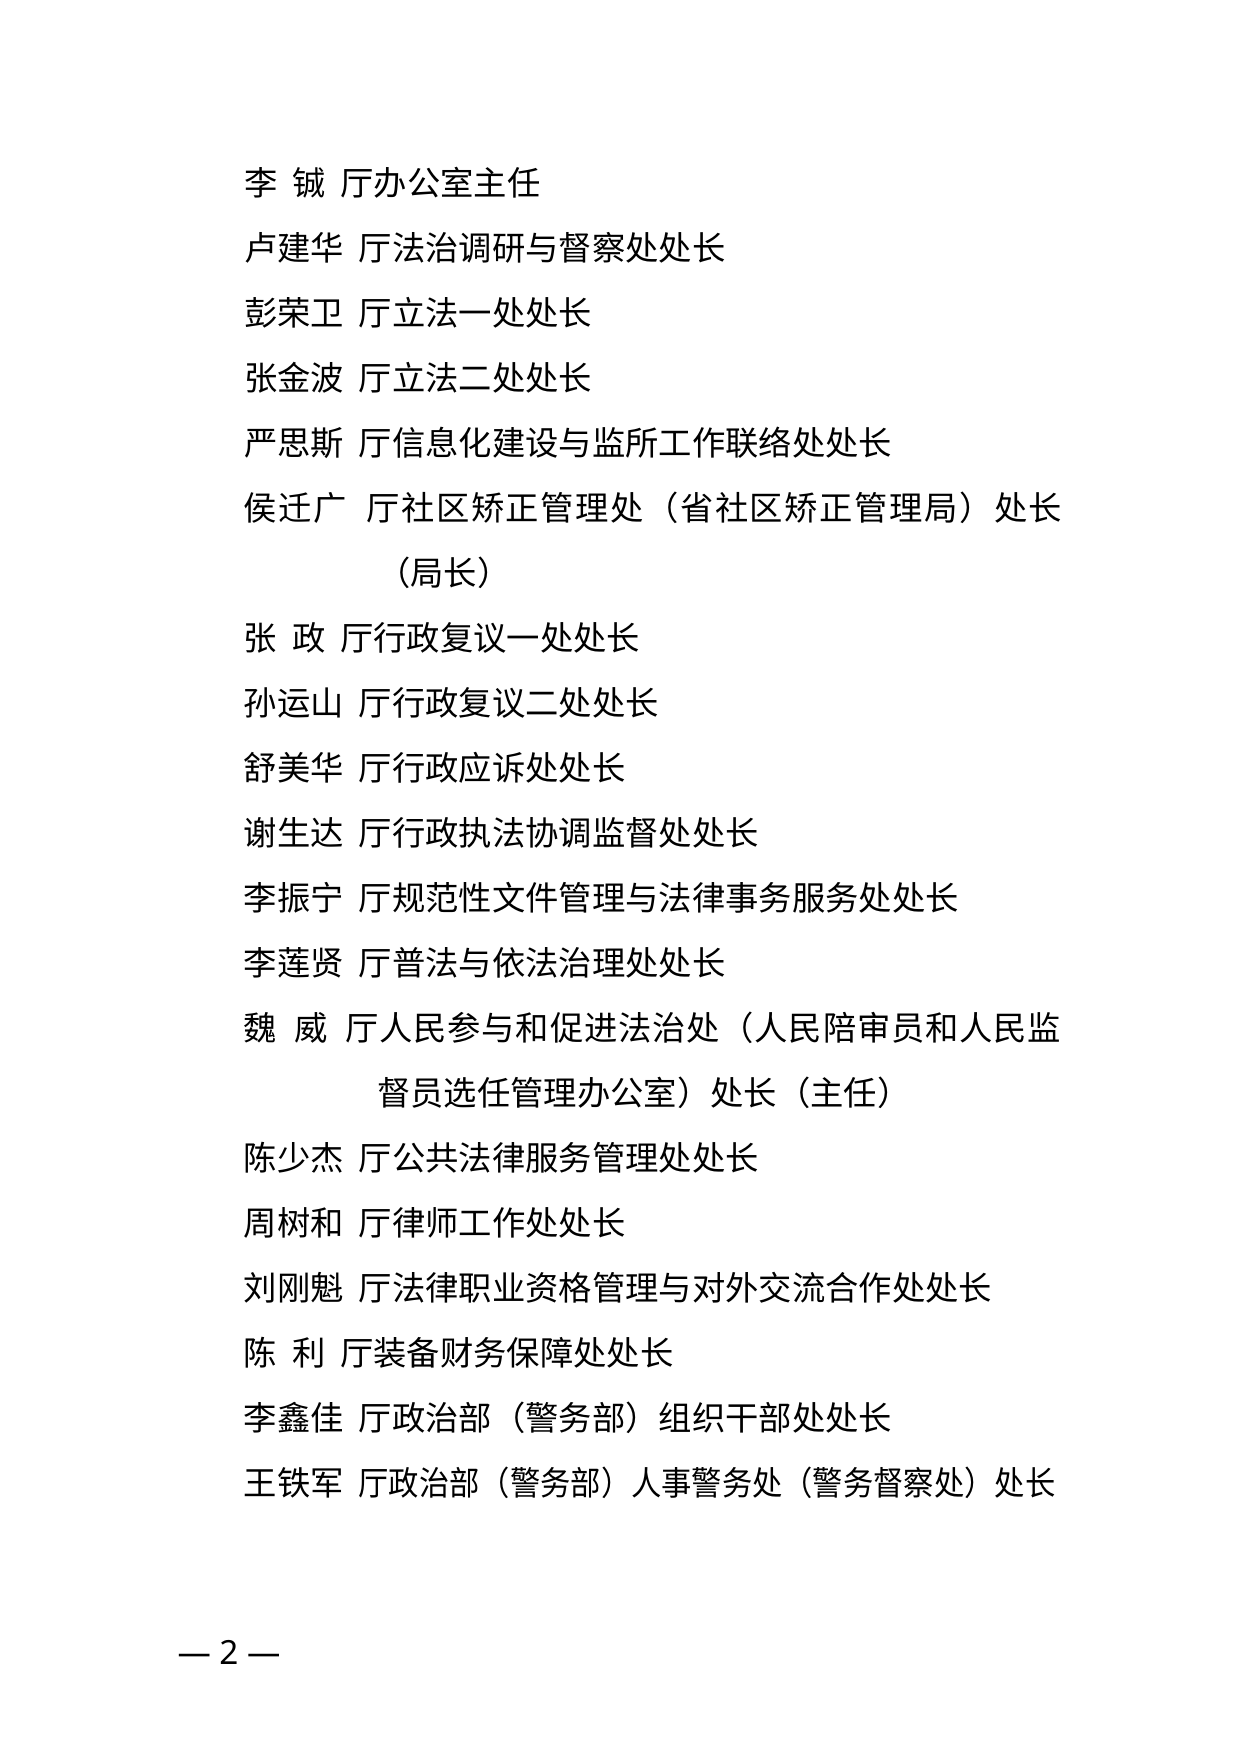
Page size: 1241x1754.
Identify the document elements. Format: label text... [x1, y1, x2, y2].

text 魏 威 厅人民参与和促进法治处（人民陪审员和人民监督员选任管理办公室）处长（主任） [244, 994, 1063, 1124]
text 彭荣卫 厅立法一处处长 [177, 279, 1063, 344]
text 谢生达 厅行政执法协调监督处处长 [244, 799, 1063, 864]
text 严思斯 厅信息化建设与监所工作联络处处长 [177, 409, 1063, 474]
text 李 铖 厅办公室主任 [177, 149, 1063, 214]
text 陈 利 厅装备财务保障处处长 [244, 1319, 1063, 1384]
text 张金波 厅立法二处处长 [177, 344, 1063, 409]
text 陈少杰 厅公共法律服务管理处处长 [244, 1124, 1063, 1189]
text 李振宁 厅规范性文件管理与法律事务服务处处长 [244, 864, 1063, 929]
text 周树和 厅律师工作处处长 [244, 1189, 1063, 1254]
text 张 政 厅行政复议一处处长 [244, 604, 1063, 669]
text 侯迁广 厅社区矫正管理处（省社区矫正管理局）处长 （局长） [244, 474, 1063, 604]
text 李莲贤 厅普法与依法治理处处长 [244, 929, 1063, 994]
text 舒美华 厅行政应诉处处长 [244, 734, 1063, 799]
text 王铁军 厅政治部（警务部）人事警务处（警务督察处）处长 [244, 1449, 1063, 1514]
text 李鑫佳 厅政治部（警务部）组织干部处处长 [244, 1384, 1063, 1449]
text 刘刚魁 厅法律职业资格管理与对外交流合作处处长 [244, 1254, 1063, 1319]
text 孙运山 厅行政复议二处处长 [244, 669, 1063, 734]
text 卢建华 厅法治调研与督察处处长 [177, 214, 1063, 279]
